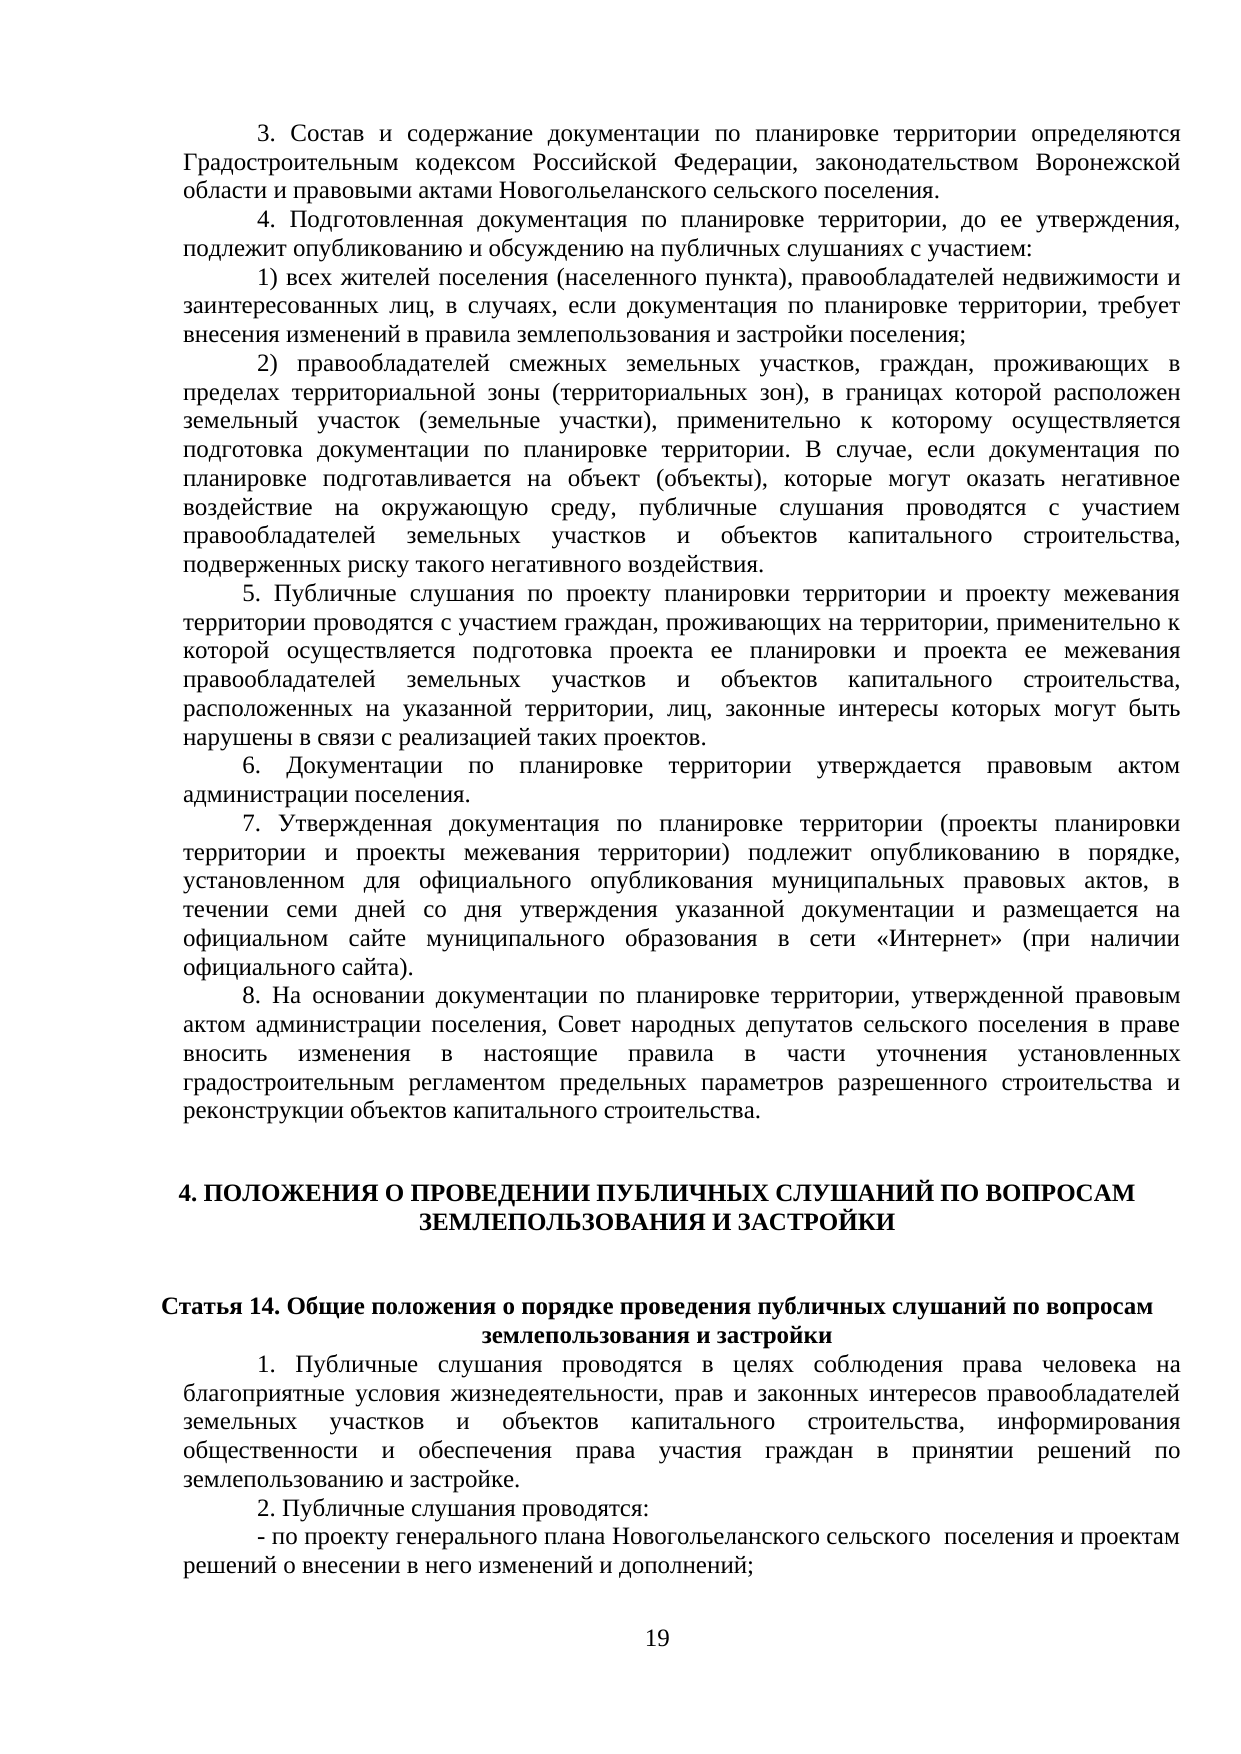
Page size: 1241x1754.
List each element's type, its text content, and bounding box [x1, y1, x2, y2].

text 1. Публичные слушания проводятся в целях соблюдения права человека на благоприятные условия жизнедеятельности, прав и законных интересов правообладателей земельных участков и объектов капитального строительства, информирования общественности и обеспечения права участия граждан в принятии решений по землепользованию и застройке. [183, 1349, 1181, 1493]
text 1) всех жителей поселения (населенного пункта), правообладателей недвижимости и заинтересованных лиц, в случаях, если документация по планировке территории, требует внесения изменений в правила землепользования и застройки поселения; [183, 262, 1181, 348]
text 5. Публичные слушания по проекту планировки территории и проекту межевания территории проводятся с участием граждан, проживающих на территории, применительно к которой осуществляется подготовка проекта ее планировки и проекта ее межевания правообладателей земельных участков и объектов капитального строительства, расположенных на указанной территории, лиц, законные интересы которых могут быть нарушены в связи с реализацией таких проектов. [183, 578, 1181, 751]
text 2) правообладателей смежных земельных участков, граждан, проживающих в пределах территориальной зоны (территориальных зон), в границах которой расположен земельный участок (земельные участки), применительно к которому осуществляется подготовка документации по планировке территории. В случае, если документация по планировке подготавливается на объект (объекты), которые могут оказать негативное воздействие на окружающую среду, публичные слушания проводятся с участием правообладателей земельных участков и объектов капитального строительства, подверженных риску такого негативного воздействия. [183, 348, 1181, 578]
subtitle 4. ПОЛОЖЕНИЯ О ПРОВЕДЕНИИ ПУБЛИЧНЫХ СЛУШАНИЙ ПО ВОПРОСАМ ЗЕМЛЕПОЛЬЗОВАНИЯ И ЗАСТРОЙКИ [133, 1178, 1181, 1236]
text 6. Документации по планировке территории утверждается правовым актом администрации поселения. [183, 751, 1181, 808]
text 3. Состав и содержание документации по планировке территории определяются Градостроительным кодексом Российской Федерации, законодательством Воронежской области и правовыми актами Новогольеланского сельского поселения. [183, 118, 1181, 204]
text - по проекту генерального плана Новогольеланского сельского поселения и проектам решений о внесении в него изменений и дополнений; [183, 1521, 1181, 1579]
text 8. На основании документации по планировке территории, утвержденной правовым актом администрации поселения, Совет народных депутатов сельского поселения в праве вносить изменения в настоящие правила в части уточнения установленных градостроительным регламентом предельных параметров разрешенного строительства и реконструкции объектов капитального строительства. [183, 981, 1181, 1124]
text 7. Утвержденная документация по планировке территории (проекты планировки территории и проекты межевания территории) подлежит опубликованию в порядке, установленном для официального опубликования муниципальных правовых актов, в течении семи дней со дня утверждения указанной документации и размещается на официальном сайте муниципального образования в сети «Интернет» (при наличии официального сайта). [183, 808, 1181, 981]
text 2. Публичные слушания проводятся: [183, 1493, 1181, 1521]
text 4. Подготовленная документация по планировке территории, до ее утверждения, подлежит опубликованию и обсуждению на публичных слушаниях с участием: [183, 204, 1181, 262]
subtitle Статья 14. Общие положения о порядке проведения публичных слушаний по вопросам землепользования и застройки [133, 1291, 1181, 1349]
